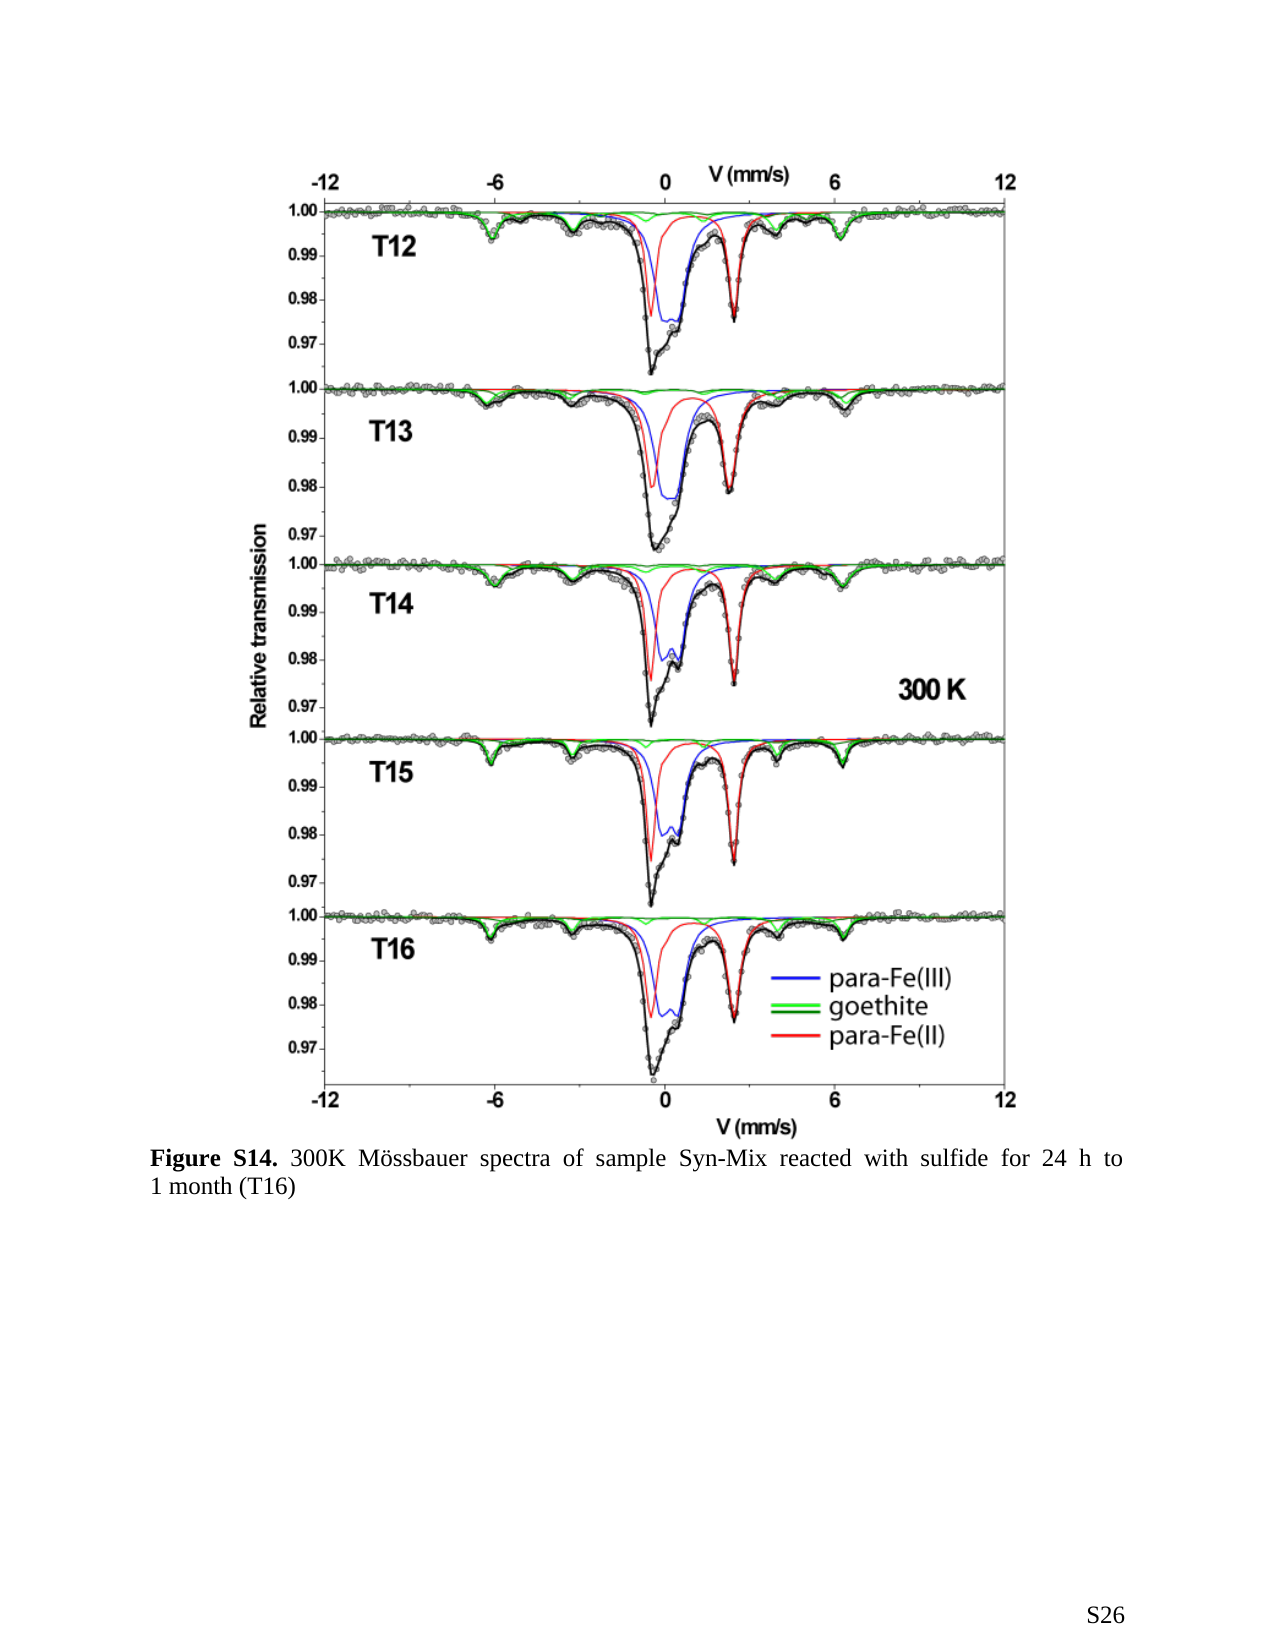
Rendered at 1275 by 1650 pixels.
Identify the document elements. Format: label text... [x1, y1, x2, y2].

picture [247, 150, 1028, 1143]
subtitle Figure S14. 300K Mössbauer spectra of sample Syn-Mix reacted with sulfide for 24 h to 1 month (T16) [150, 1143, 1125, 1200]
